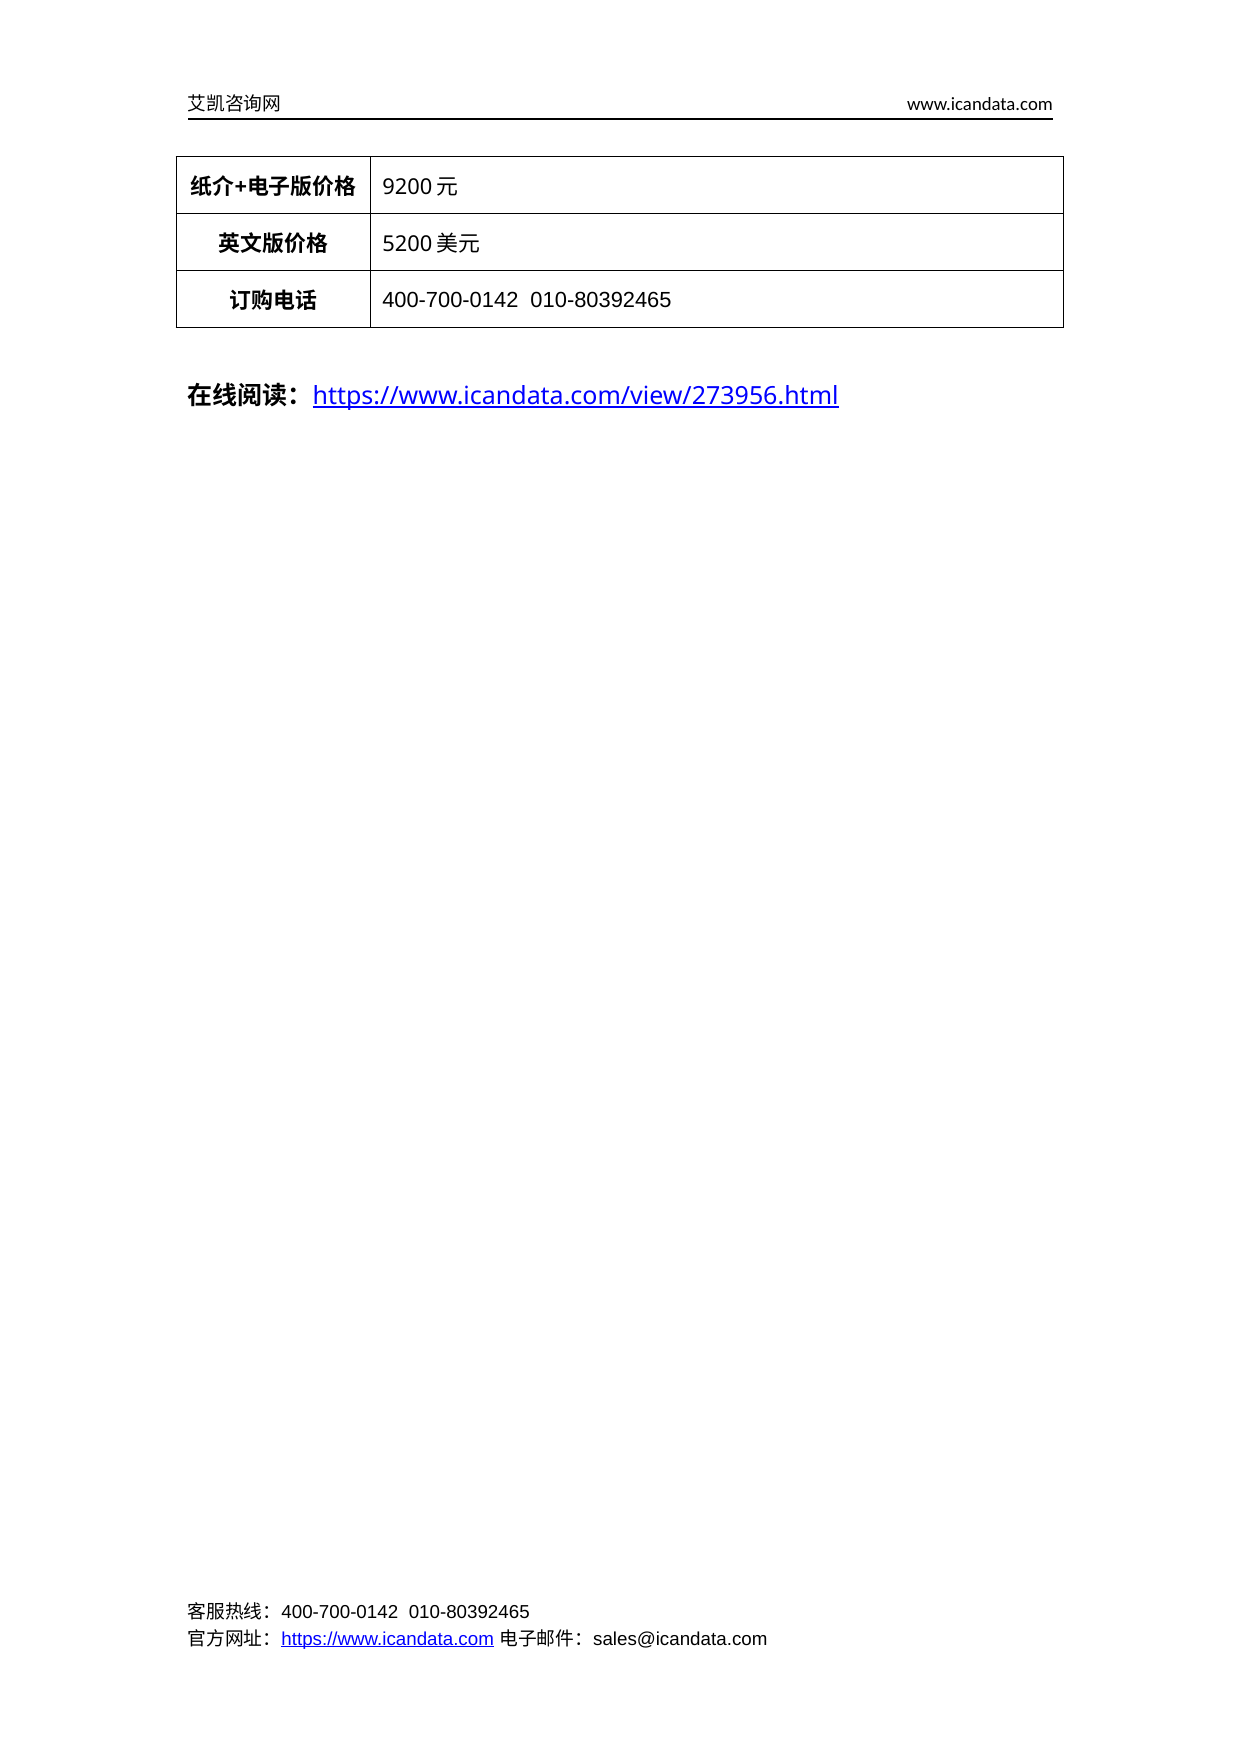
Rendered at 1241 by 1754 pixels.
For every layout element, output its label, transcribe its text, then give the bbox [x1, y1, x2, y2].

table_cell 订购电话 [177, 271, 370, 327]
table_cell 5200美元 [371, 214, 1063, 270]
table_cell 英文版价格 [177, 214, 370, 270]
text 在线阅读：https://www.icandata.com/view/273956.html [187, 361, 1053, 426]
table_cell 纸介+电子版价格 [177, 157, 370, 213]
table_cell 9200元 [371, 157, 1063, 213]
table_cell 400-700-0142 010-80392465 [371, 271, 1063, 327]
